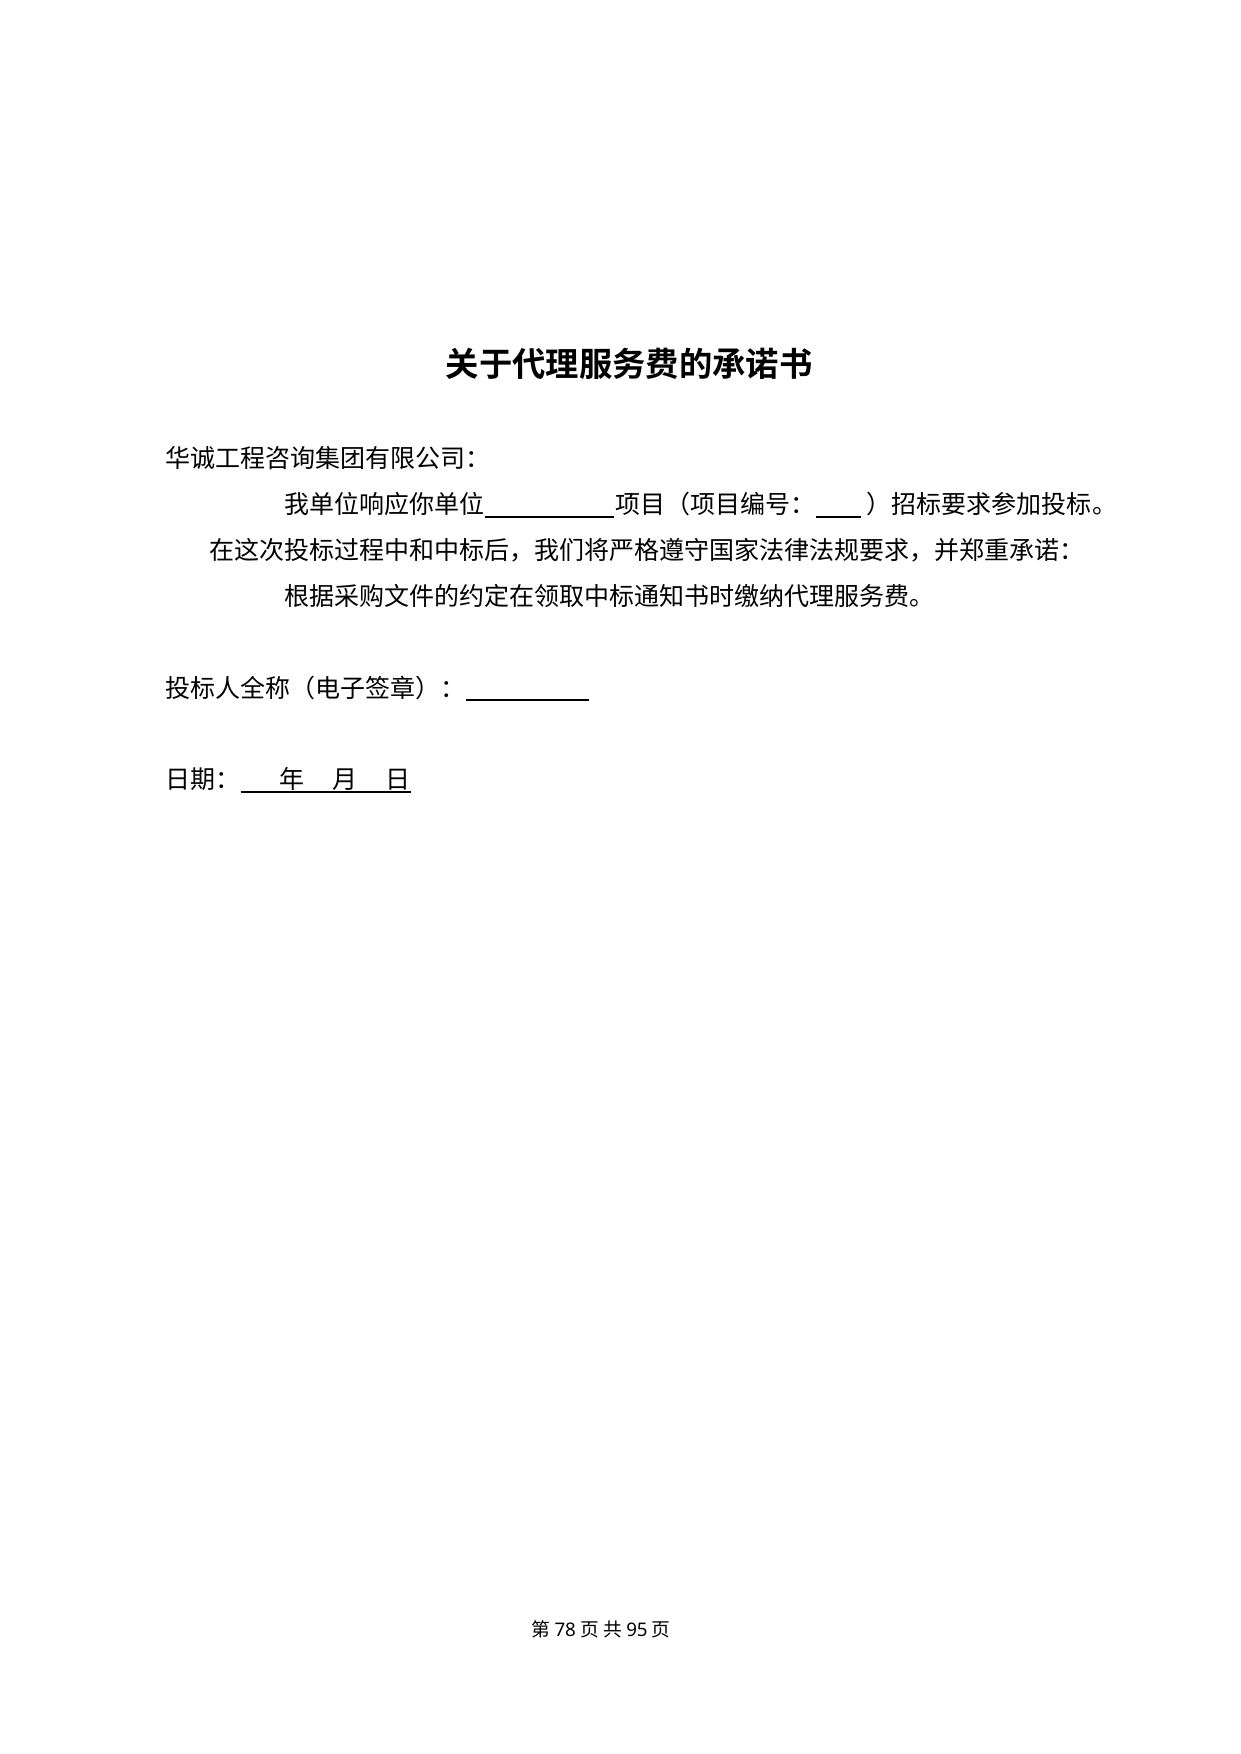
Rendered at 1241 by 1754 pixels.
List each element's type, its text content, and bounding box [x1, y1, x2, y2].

text 我单位响应你单位 项目（项目编号： ）招标要求参加投标。在这次投标过程中和中标后，我们将严格遵守国家法律法规要求，并郑重承诺： [209, 477, 1092, 569]
text 华诚工程咨询集团有限公司： [165, 431, 1092, 477]
text 根据采购文件的约定在领取中标通知书时缴纳代理服务费。 [209, 569, 1092, 614]
text 关于代理服务费的承诺书 [165, 339, 1092, 385]
text 投标人全称（电子签章）： [165, 660, 1092, 706]
text 日期： 年 月 日 [165, 752, 1092, 798]
